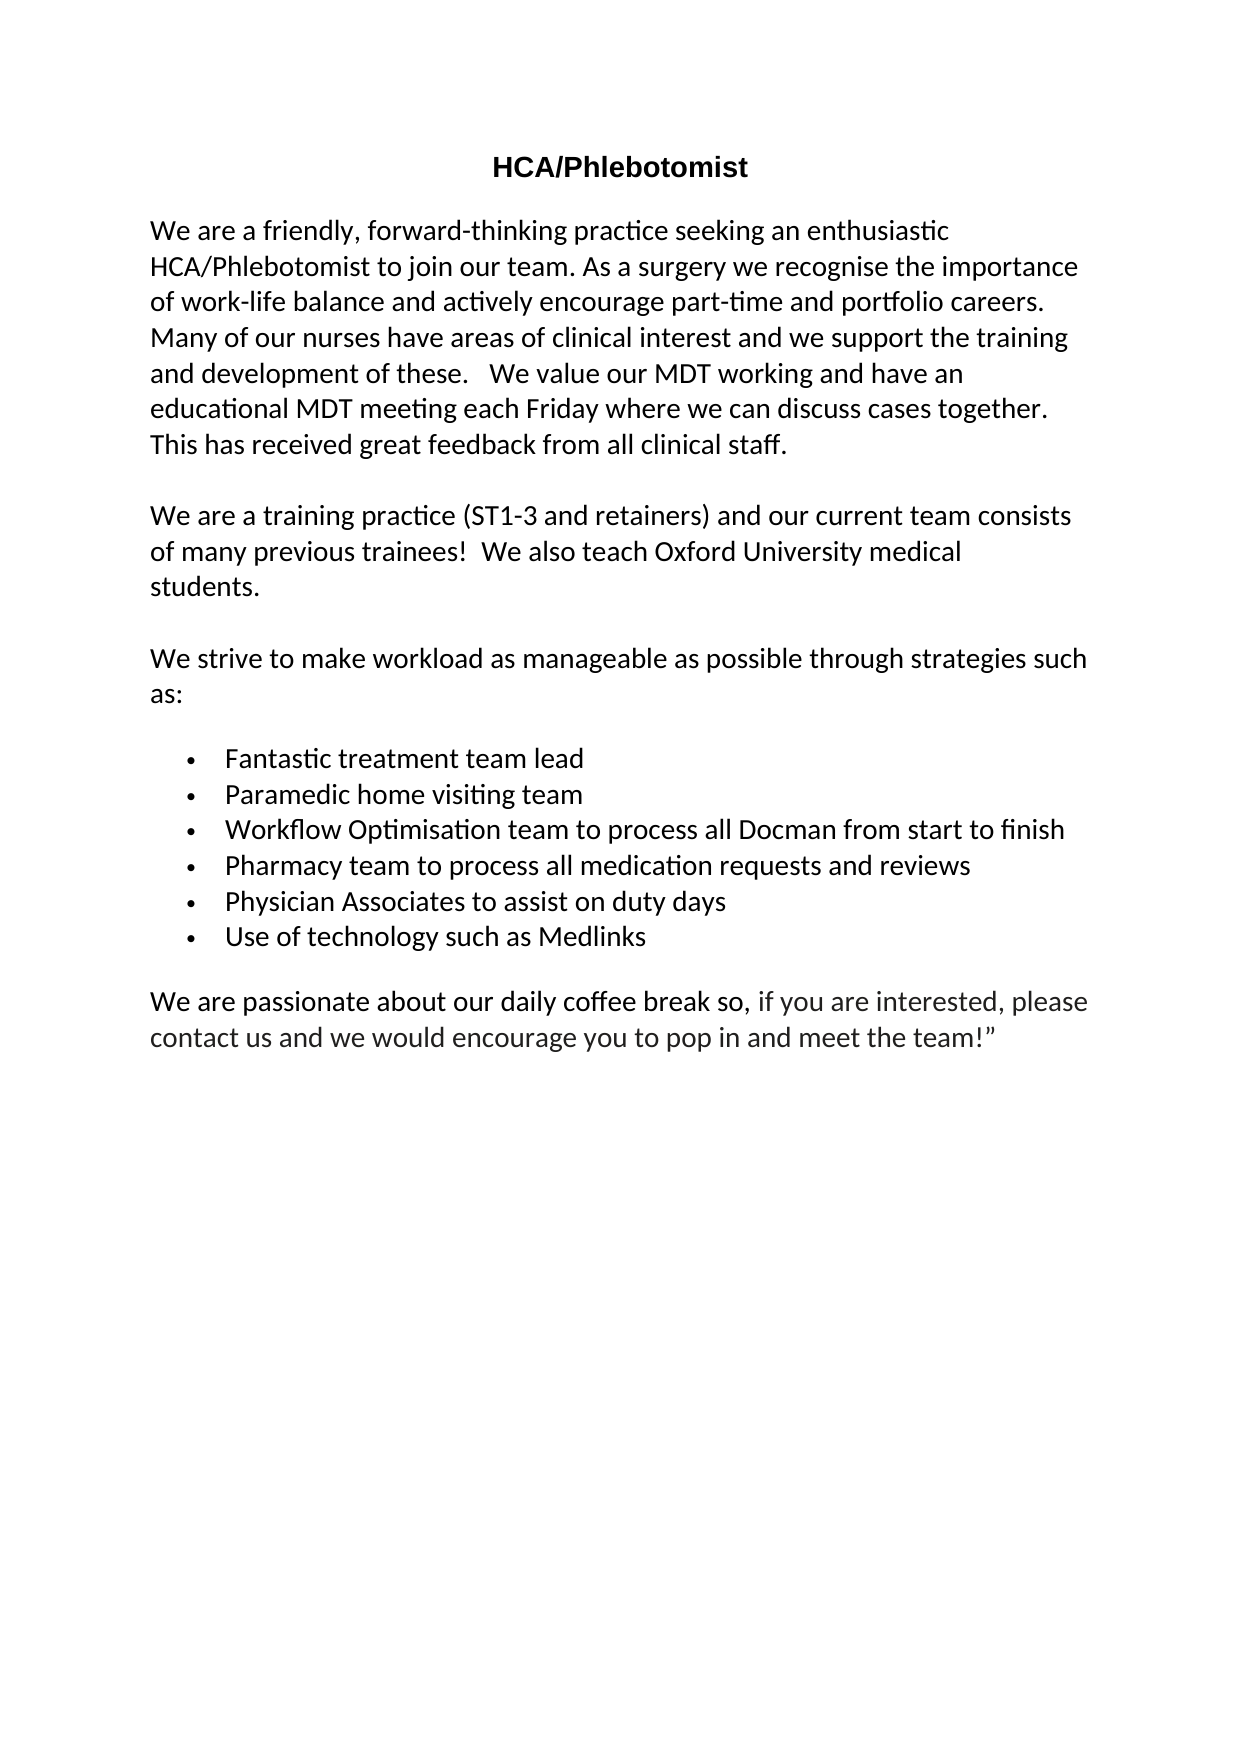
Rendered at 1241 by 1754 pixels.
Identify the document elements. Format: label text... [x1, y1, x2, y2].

list Workflow Optimisation team to process all Docman from start to finish [187, 811, 1090, 847]
list Pharmacy team to process all medication requests and reviews [187, 847, 1090, 883]
list Physician Associates to assist on duty days [187, 883, 1090, 918]
list Fantastic treatment team lead [187, 740, 1090, 776]
text We are a training practice (ST1-3 and retainers) and our current team consists of many previous trainees! We also teach Oxford University medical students. [150, 497, 1090, 604]
text HCA/Phlebotomist [150, 150, 1090, 183]
text We strive to make workload as manageable as possible through strategies such as: [150, 640, 1090, 711]
text We are passionate about our daily coffee break so, if you are interested, please contact us and we would encourage you to pop in and meet the team!” [150, 983, 1090, 1054]
list Use of technology such as Medlinks [187, 918, 1090, 954]
text We are a friendly, forward-thinking practice seeking an enthusiastic HCA/Phlebotomist to join our team. As a surgery we recognise the importance of work-life balance and actively encourage part-time and portfolio careers. Many of our nurses have areas of clinical interest and we support the training and development of these. We value our MDT working and have an educational MDT meeting each Friday where we can discuss cases together. This has received great feedback from all clinical staff. [150, 212, 1090, 462]
list Paramedic home visiting team [187, 776, 1090, 811]
